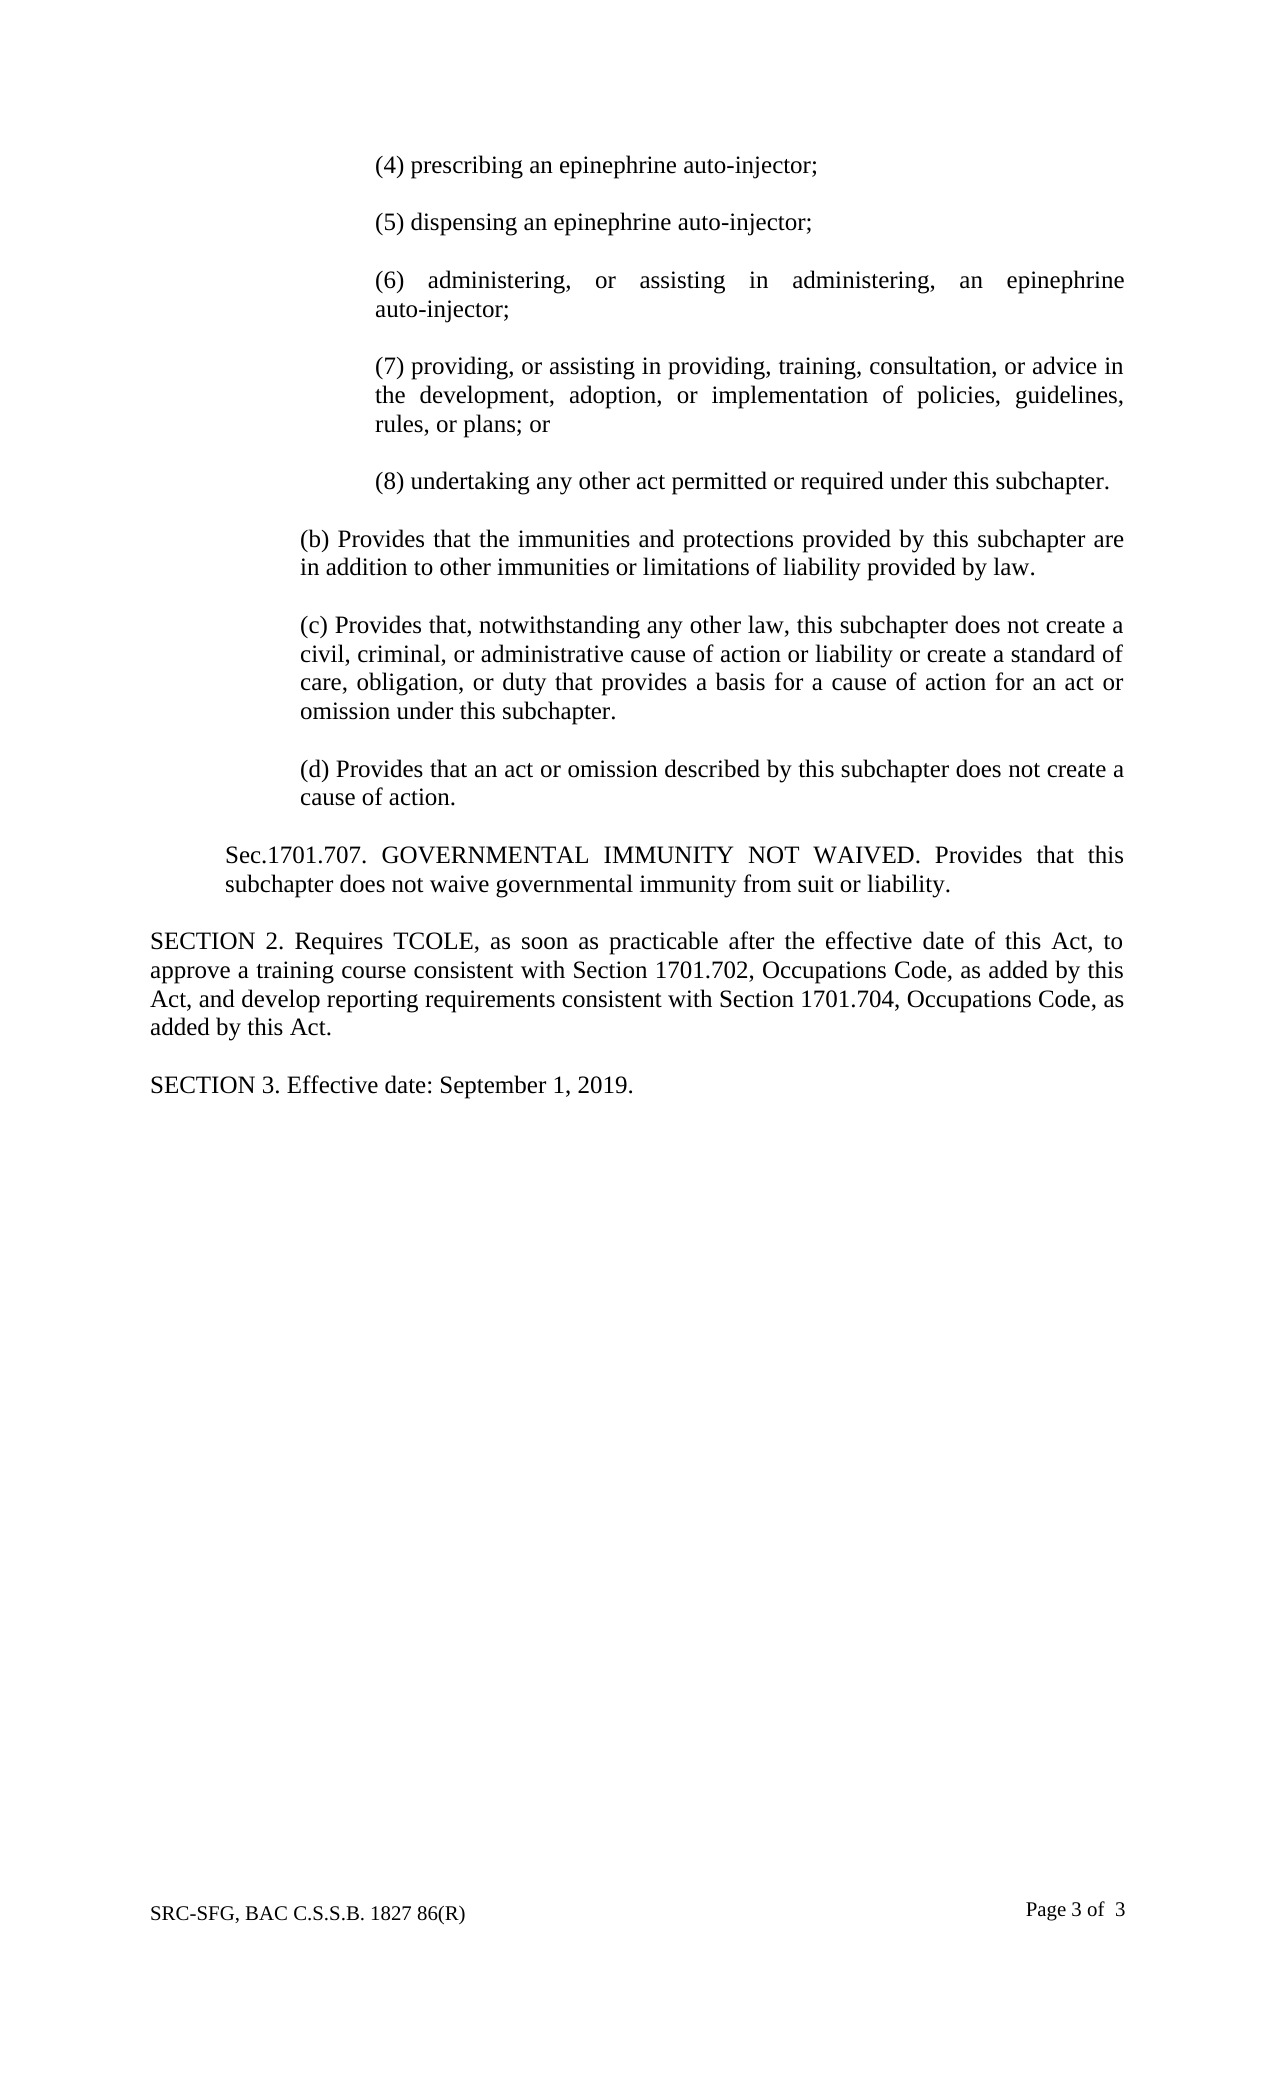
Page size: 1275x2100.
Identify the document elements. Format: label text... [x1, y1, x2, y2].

text SECTION 3. Effective date: September 1, 2019. [150, 1070, 1125, 1099]
text (6) administering, or assisting in administering, an epinephrine auto-injector; [375, 265, 1125, 322]
text (4) prescribing an epinephrine auto-injector; [375, 150, 1125, 179]
text (c) Provides that, notwithstanding any other law, this subchapter does not create a civil, criminal, or administrative cause of action or liability or create a standard of care, obligation, or duty that provides a basis for a cause of action for an act or omission under this subchapter. [300, 610, 1125, 725]
text (d) Provides that an act or omission described by this subchapter does not create a cause of action. [300, 754, 1125, 811]
text Sec.1701.707. GOVERNMENTAL IMMUNITY NOT WAIVED. Provides that this subchapter does not waive governmental immunity from suit or liability. [225, 840, 1125, 897]
text (5) dispensing an epinephrine auto-injector; [375, 207, 1125, 236]
text (7) providing, or assisting in providing, training, consultation, or advice in the development, adoption, or implementation of policies, guidelines, rules, or plans; or [375, 351, 1125, 437]
text (b) Provides that the immunities and protections provided by this subchapter are in addition to other immunities or limitations of liability provided by law. [300, 524, 1125, 581]
text (8) undertaking any other act permitted or required under this subchapter. [375, 466, 1125, 495]
text SECTION 2. Requires TCOLE, as soon as practicable after the effective date of this Act, to approve a training course consistent with Section 1701.702, Occupations Code, as added by this Act, and develop reporting requirements consistent with Section 1701.704, Occupations Code, as added by this Act. [150, 926, 1125, 1041]
